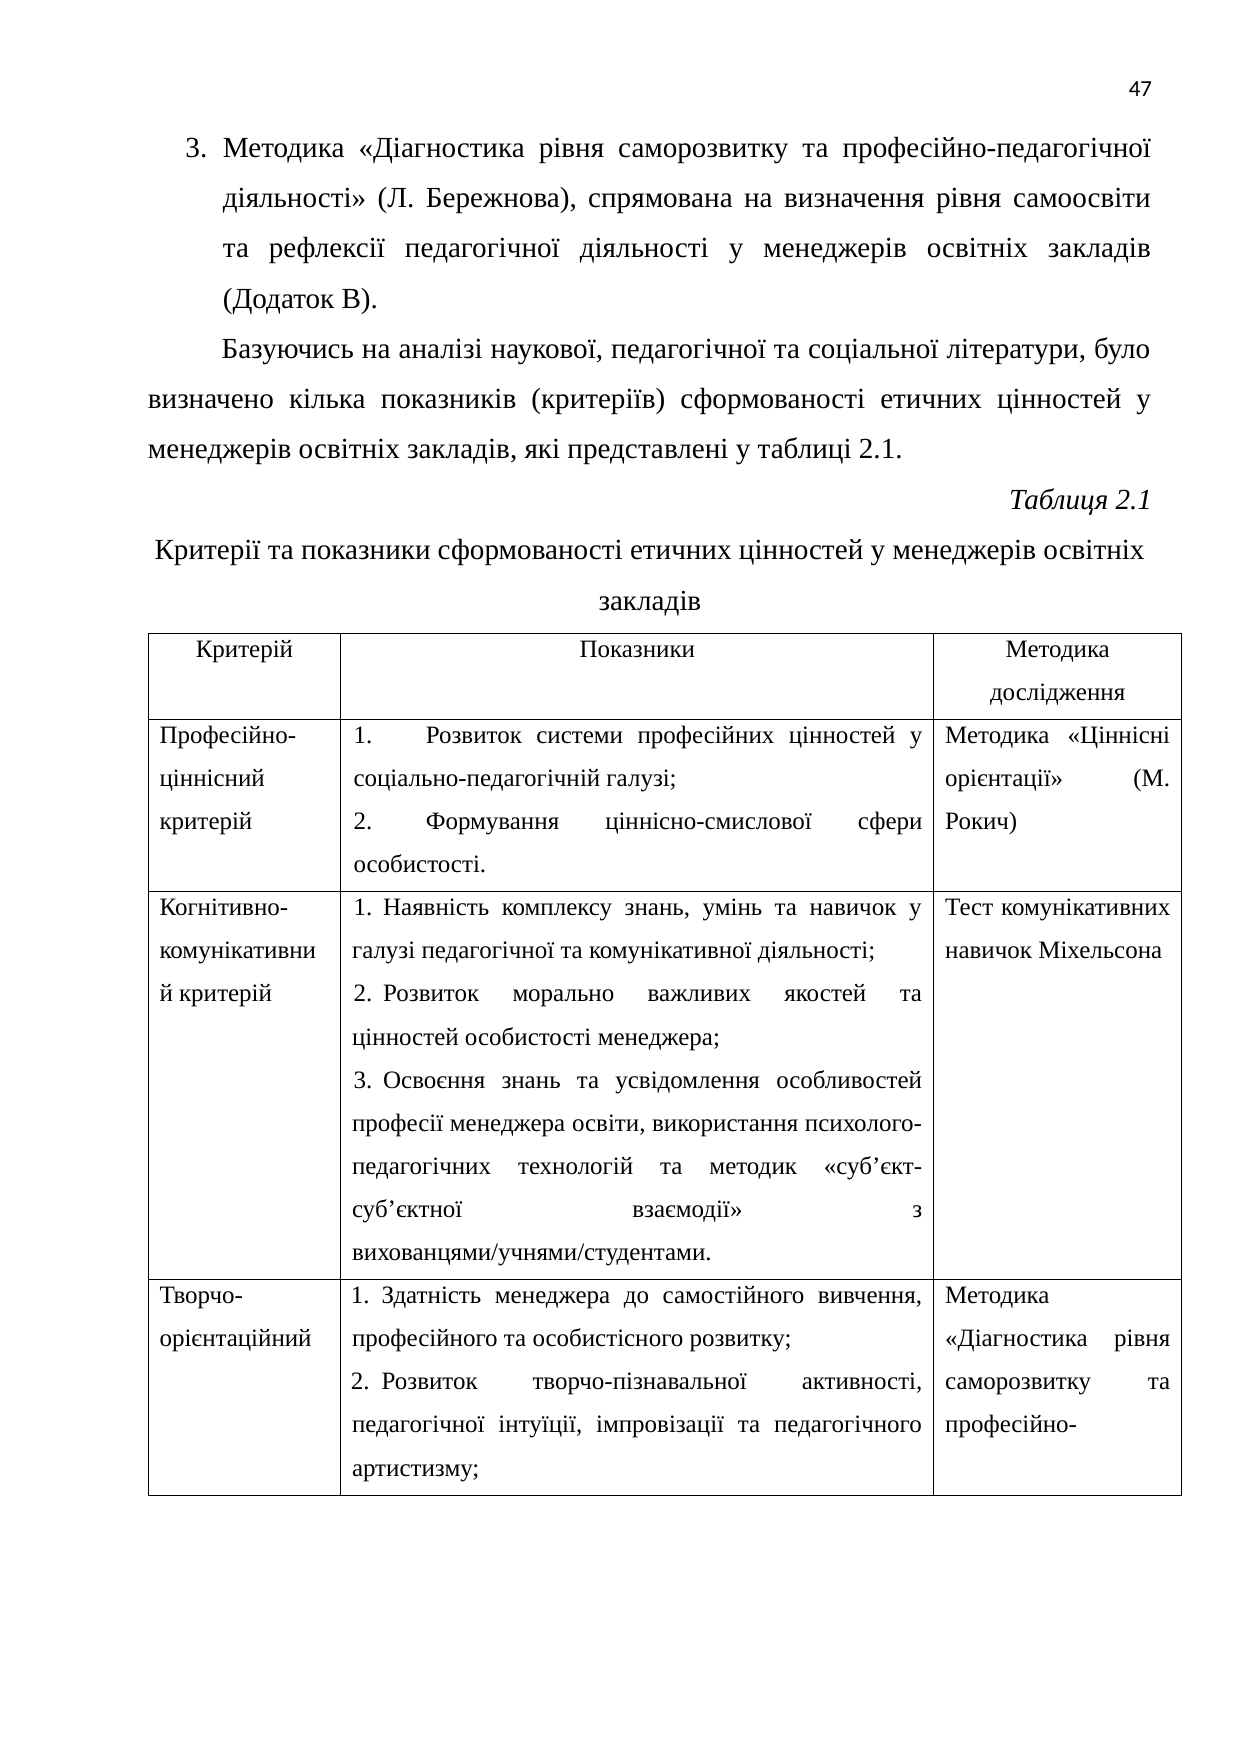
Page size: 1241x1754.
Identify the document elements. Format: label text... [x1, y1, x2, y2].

text Базуючись на аналізі наукової, педагогічної та соціальної літератури, було визначено кілька показників (критеріїв) сформованості етичних цінностей у менеджерів освітніх закладів, які представлені у таблиці 2.1. [148, 331, 1152, 465]
table_cell Тест комунікативних навичок Міхельсона [934, 892, 1181, 1279]
table_header Критерій [149, 634, 340, 719]
table_cell Наявність комплексу знань, умінь та навичок у галузі педагогічної та комунікативної діяльності; Розвиток морально важливих якостей та цінностей особистості менеджера; Освоєння знань та усвідомлення особливостей професії менеджера освіти, використання психолого-педагогічних технологій та методик «суб’єкт-суб’єктної взаємодії» з вихованцями/учнями/студентами. [341, 892, 933, 1279]
table_cell Творчо-орієнтаційний [149, 1280, 340, 1494]
table_cell Методика «Ціннісні орієнтації» (М. Рокич) [934, 720, 1181, 891]
list Методика «Діагностика рівня саморозвитку та професійно-педагогічної діяльності» (Л. Бережнова), спрямована на визначення рівня самоосвіти та рефлексії педагогічної діяльності у менеджерів освітніх закладів (Додаток В). [185, 130, 1152, 314]
table_header Методика дослідження [934, 634, 1181, 719]
table_cell Професійно-ціннісний критерій [149, 720, 340, 891]
table_cell Методика «Діагностика рівня саморозвитку та професійно- [934, 1280, 1181, 1494]
text Критерії та показники сформованості етичних цінностей у менеджерів освітніх закладів [148, 532, 1152, 616]
table_cell Когнітивно-комунікативний критерій [149, 892, 340, 1279]
table_cell Здатність менеджера до самостійного вивчення, професійного та особистісного розвитку; Розвиток творчо-пізнавальної активності, педагогічної інтуїції, імпровізації та педагогічного артистизму; [341, 1280, 933, 1494]
table_header Показники [341, 634, 933, 719]
text Таблиця 2.1 [148, 482, 1152, 516]
table_cell Розвиток системи професійних цінностей у соціально-педагогічній галузі; Формування ціннісно-смислової сфери особистості. [341, 720, 933, 891]
